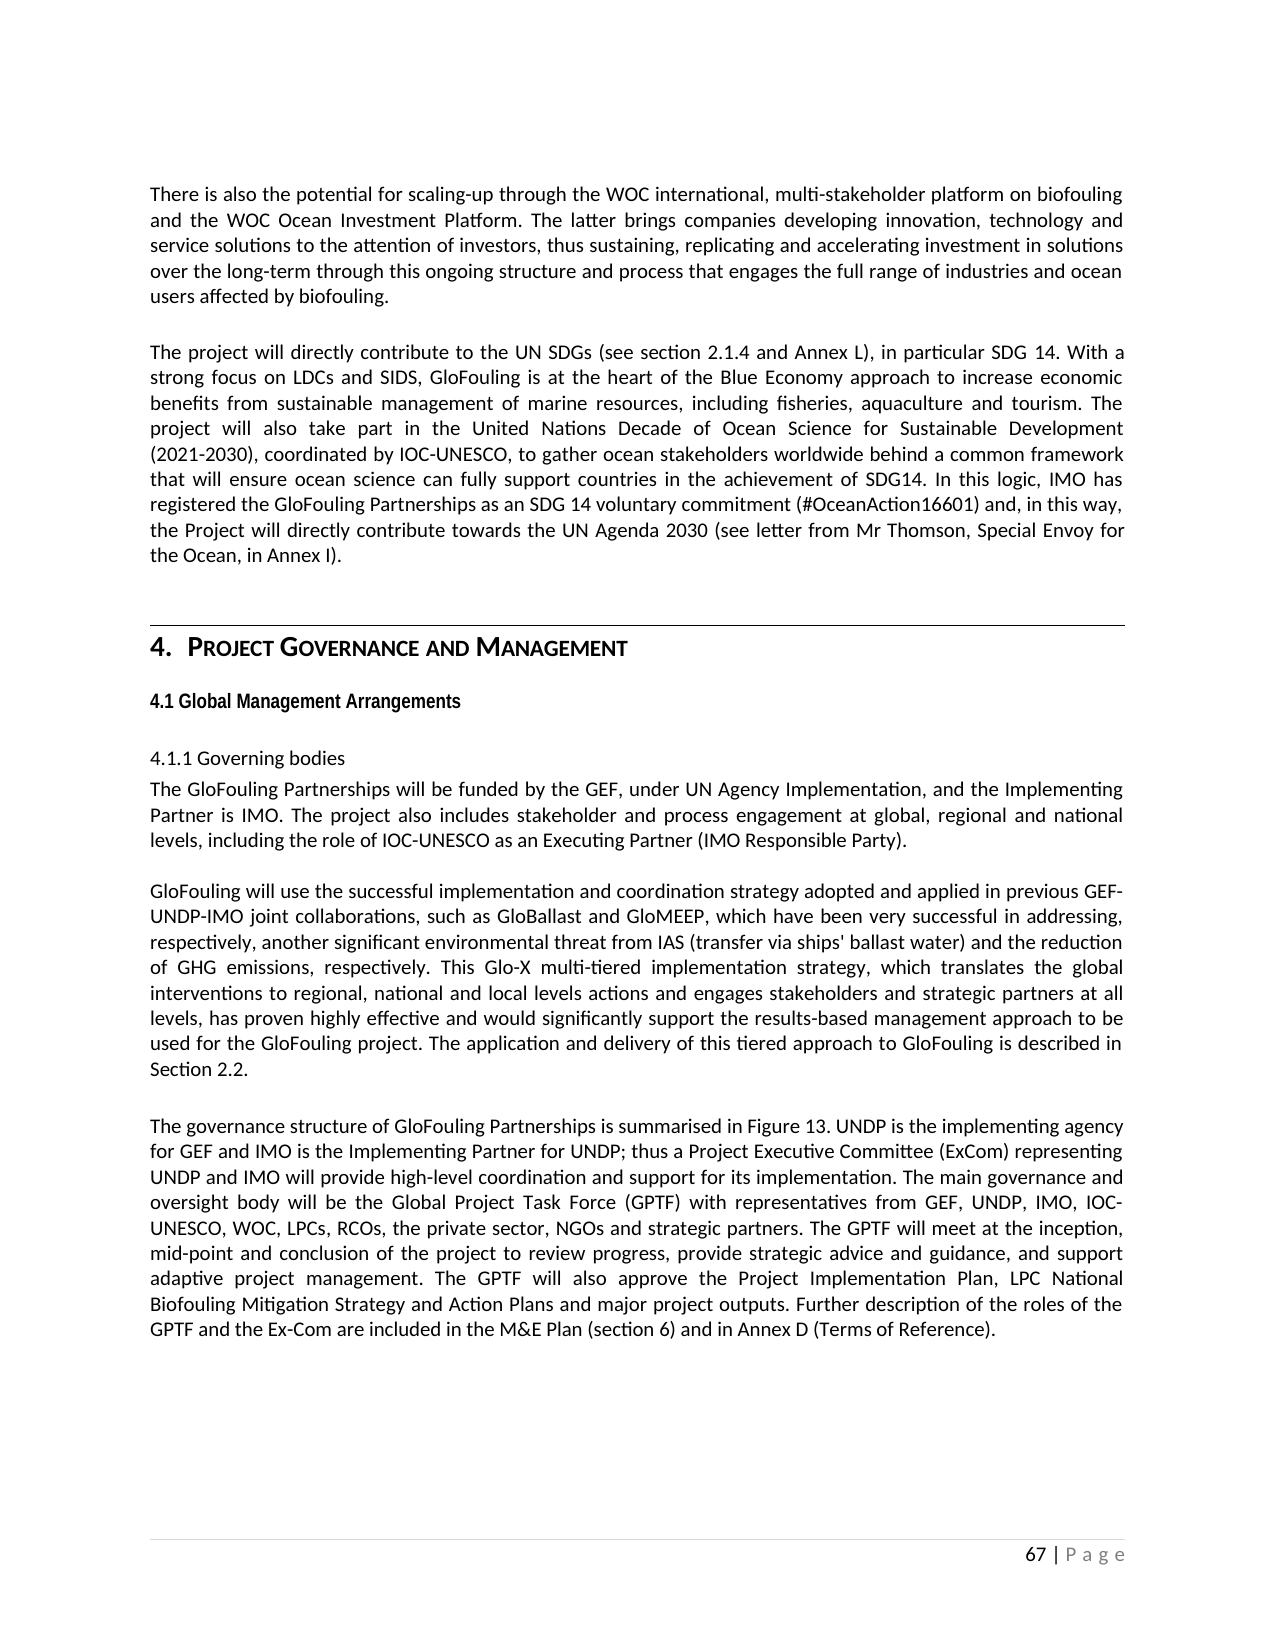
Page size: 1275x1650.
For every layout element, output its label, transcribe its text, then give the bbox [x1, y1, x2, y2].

subtitle 4.1 Global Management Arrangements [150, 689, 1125, 713]
text The project will directly contribute to the UN SDGs (see section 2.1.4 and Annex L), in particular SDG 14. With a strong focus on LDCs and SIDS, GloFouling is at the heart of the Blue Economy approach to increase economic benefits from sustainable management of marine resources, including fisheries, aquaculture and tourism. The project will also take part in the United Nations Decade of Ocean Science for Sustainable Development (2021-2030), coordinated by IOC-UNESCO, to gather ocean stakeholders worldwide behind a common framework that will ensure ocean science can fully support countries in the achievement of SDG14. In this logic, IMO has registered the GloFouling Partnerships as an SDG 14 voluntary commitment (#OceanAction16601) and, in this way, the Project will directly contribute towards the UN Agenda 2030 (see letter from Mr Thomson, Special Envoy for the Ocean, in Annex I). [150, 339, 1125, 568]
text There is also the potential for scaling-up through the WOC international, multi-stakeholder platform on biofouling and the WOC Ocean Investment Platform. The latter brings companies developing innovation, technology and service solutions to the attention of investors, thus sustaining, replicating and accelerating investment in solutions over the long-term through this ongoing structure and process that engages the full range of industries and ocean users affected by biofouling. [150, 182, 1125, 309]
text The GloFouling Partnerships will be funded by the GEF, under UN Agency Implementation, and the Implementing Partner is IMO. The project also includes stakeholder and process engagement at global, regional and national levels, including the role of IOC-UNESCO as an Executing Partner (IMO Responsible Party). [150, 776, 1125, 853]
text The governance structure of GloFouling Partnerships is summarised in Figure 13. UNDP is the implementing agency for GEF and IMO is the Implementing Partner for UNDP; thus a Project Executive Committee (ExCom) representing UNDP and IMO will provide high-level coordination and support for its implementation. The main governance and oversight body will be the Global Project Task Force (GPTF) with representatives from GEF, UNDP, IMO, IOC-UNESCO, WOC, LPCs, RCOs, the private sector, NGOs and strategic partners. The GPTF will meet at the inception, mid-point and conclusion of the project to review progress, provide strategic advice and guidance, and support adaptive project management. The GPTF will also approve the Project Implementation Plan, LPC National Biofouling Mitigation Strategy and Action Plans and major project outputs. Further description of the roles of the GPTF and the Ex-Com are included in the M&E Plan (section 6) and in Annex D (Terms of Reference). [150, 1113, 1125, 1342]
text GloFouling will use the successful implementation and coordination strategy adopted and applied in previous GEF-UNDP-IMO joint collaborations, such as GloBallast and GloMEEP, which have been very successful in addressing, respectively, another significant environmental threat from IAS (transfer via ships' ballast water) and the reduction of GHG emissions, respectively. This Glo-X multi-tiered implementation strategy, which translates the global interventions to regional, national and local levels actions and engages stakeholders and strategic partners at all levels, has proven highly effective and would significantly support the results-based management approach to be used for the GloFouling project. The application and delivery of this tiered approach to GloFouling is described in Section 2.2. [150, 878, 1125, 1081]
subtitle 4.1.1 Governing bodies [150, 745, 1125, 770]
subtitle Project Governance and Management [150, 626, 1125, 664]
